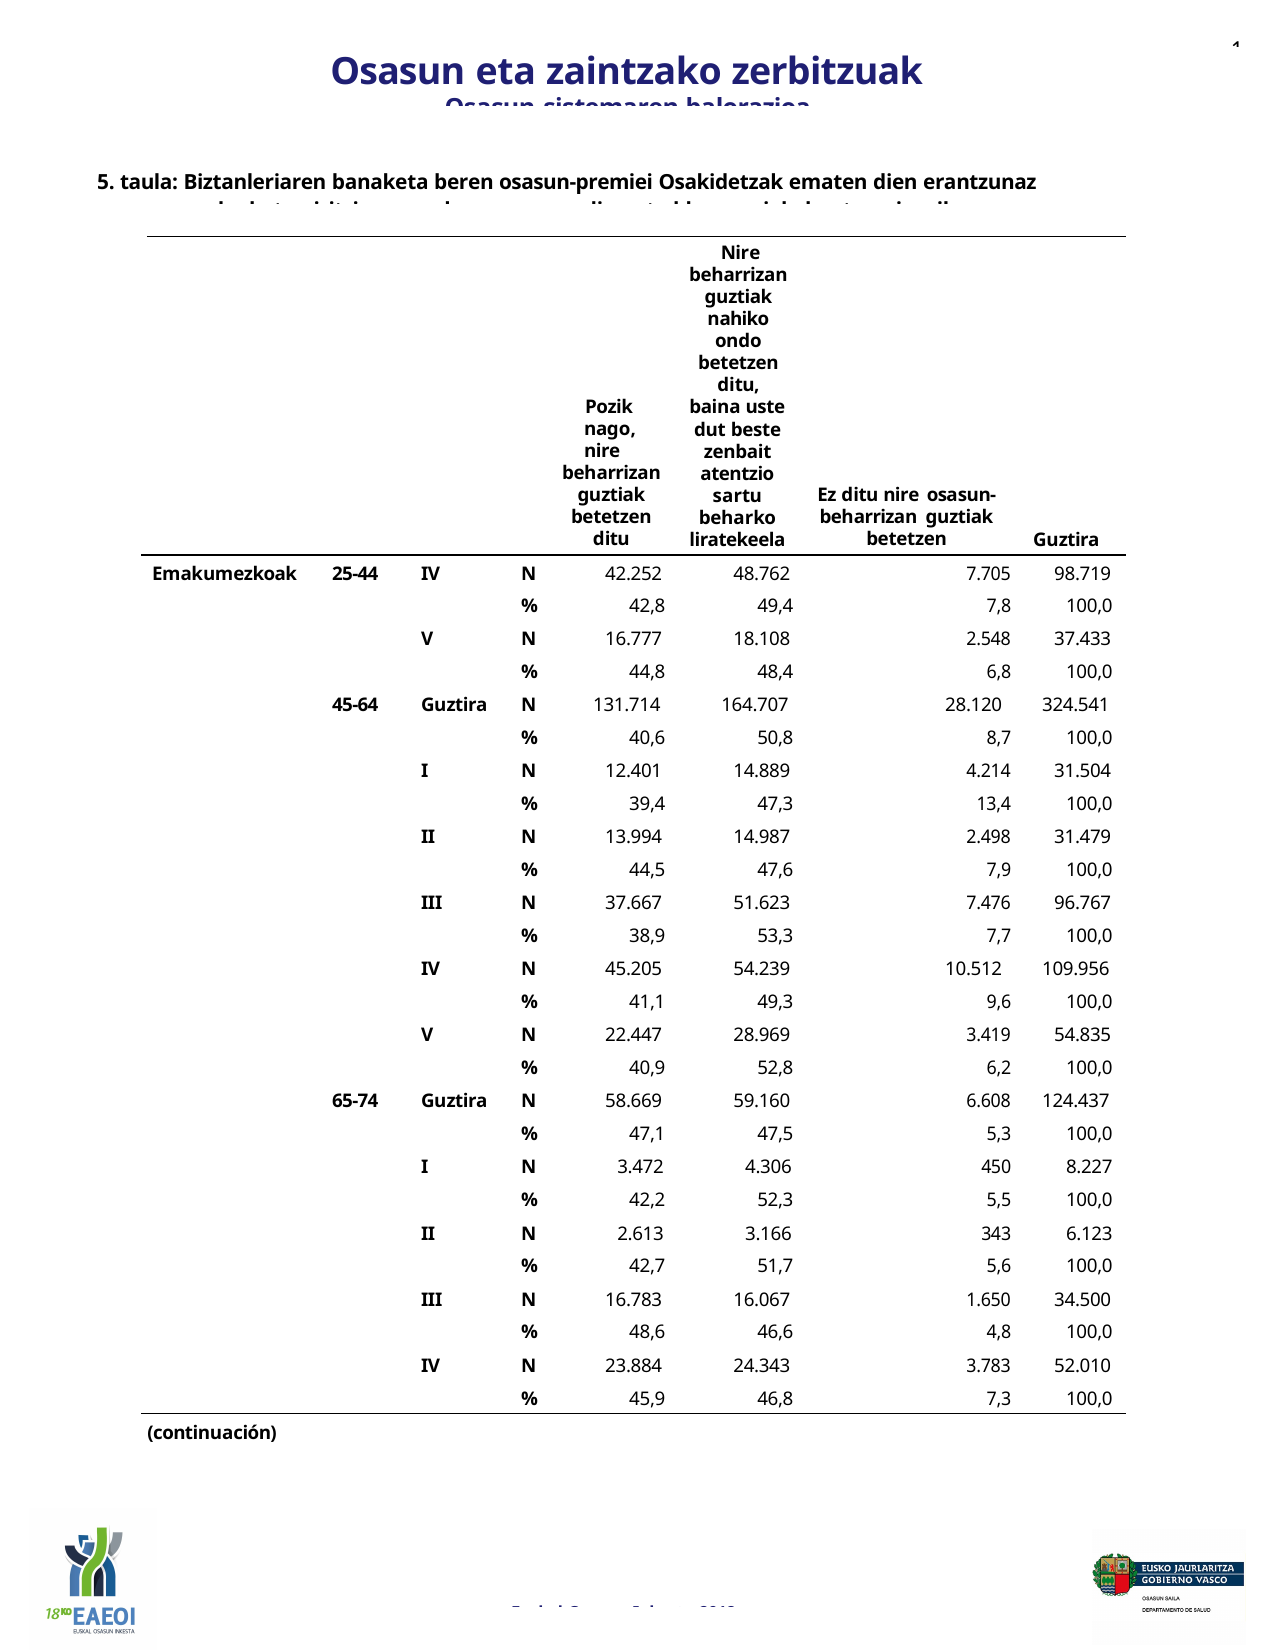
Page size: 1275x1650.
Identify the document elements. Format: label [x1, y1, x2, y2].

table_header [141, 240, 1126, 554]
picture [1092, 1529, 1246, 1645]
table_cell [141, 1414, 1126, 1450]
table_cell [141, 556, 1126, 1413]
picture [29, 1508, 157, 1650]
